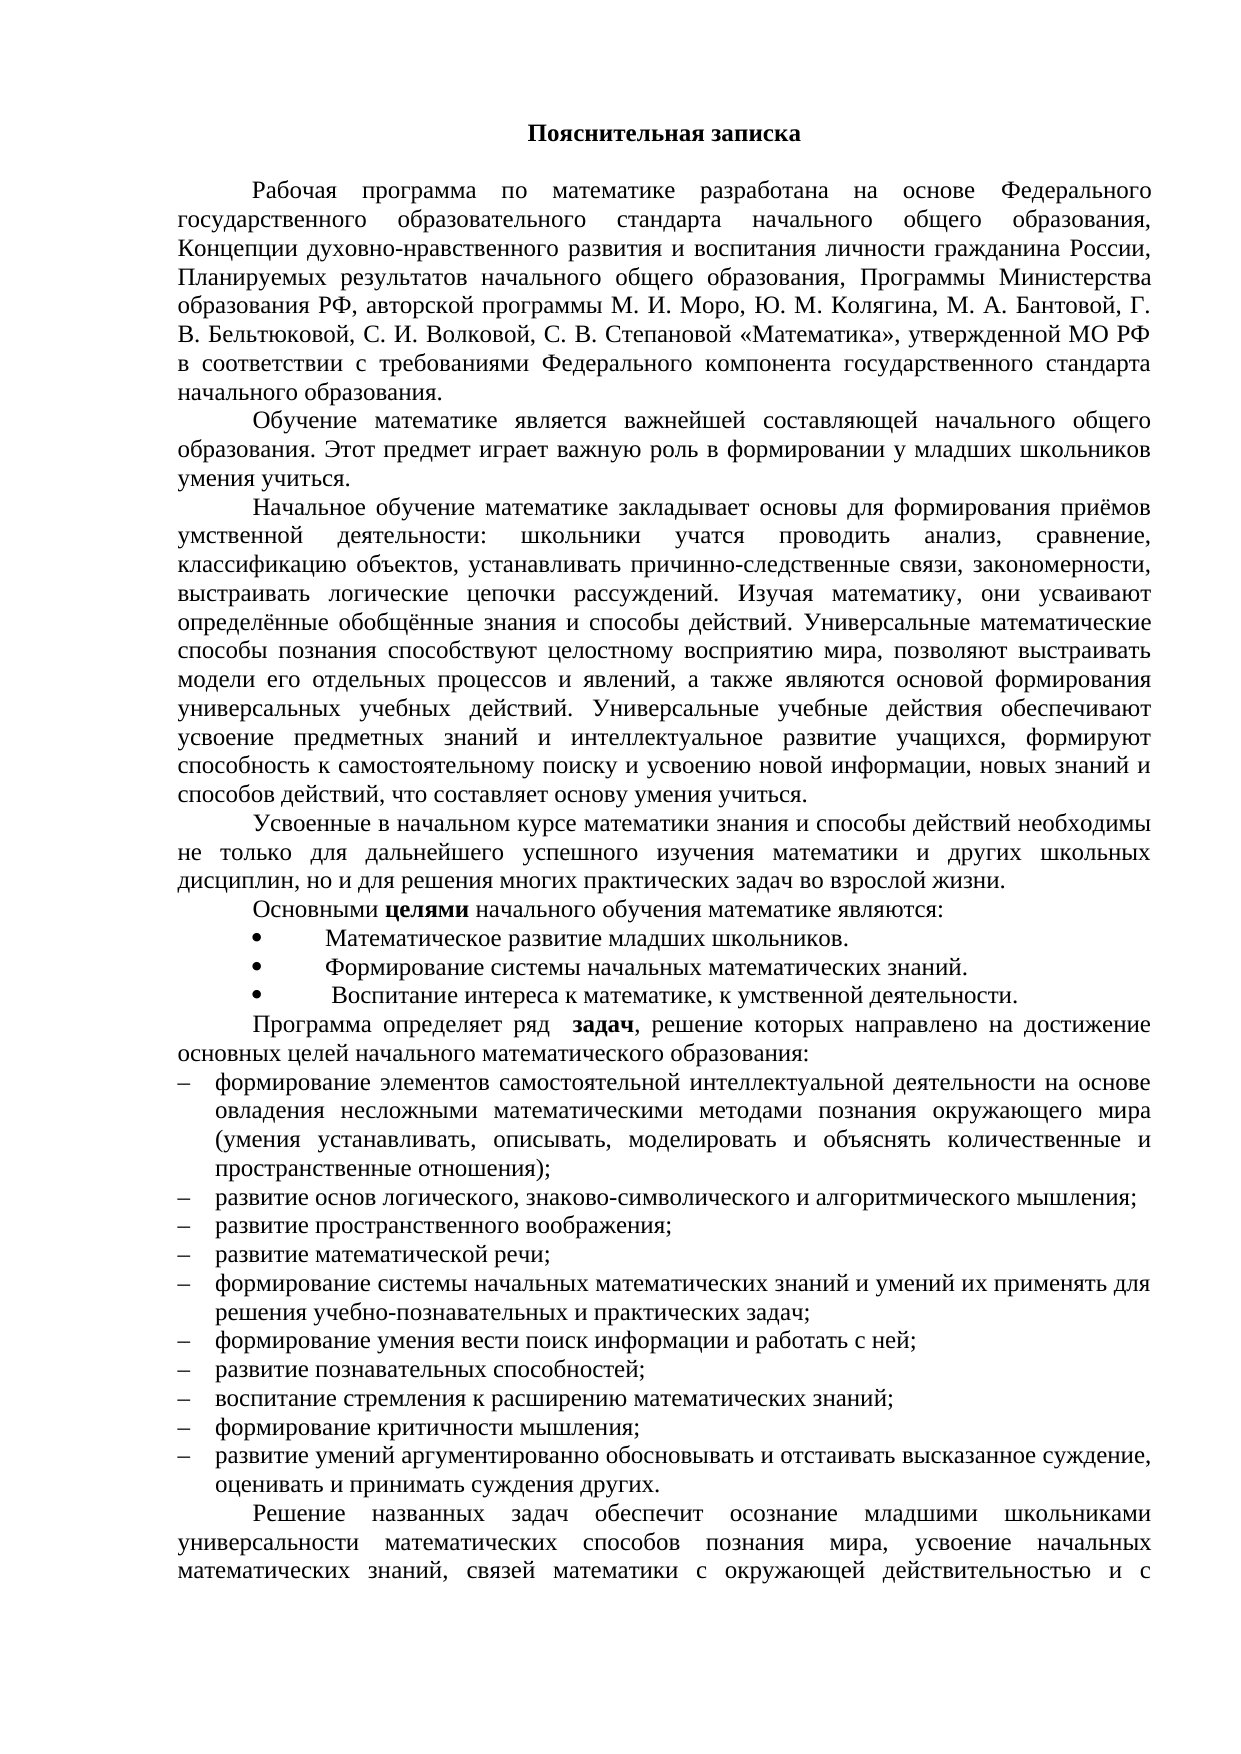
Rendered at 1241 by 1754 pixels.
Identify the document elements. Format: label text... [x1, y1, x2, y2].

text Обучение математике является важнейшей составляющей начального общего образования. Этот предмет играет важную роль в формировании у младших школьников умения учиться. [177, 406, 1152, 492]
text Программа определяет ряд задач, решение которых направлено на достижение основных целей начального математического образования: [177, 1009, 1152, 1067]
list Формирование системы начальных математических знаний. [177, 952, 1152, 981]
list развитие познавательных способностей; [177, 1354, 1152, 1383]
list Воспитание интереса к математике, к умственной деятельности. [177, 981, 1152, 1009]
text Пояснительная записка [177, 118, 1152, 147]
list развитие основ логического, знаково-символического и алгоритмического мышления; [177, 1182, 1152, 1211]
list воспитание стремления к расширению математических знаний; [177, 1383, 1152, 1412]
list формирование элементов самостоятельной интеллектуальной деятельности на основе овладения несложными математическими методами познания окружающего мира (умения устанавливать, описывать, моделировать и объяснять количественные и пространственные отношения); [177, 1067, 1152, 1182]
text Основными целями начального обучения математике являются: [177, 894, 1152, 923]
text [177, 1498, 1152, 1584]
text Рабочая программа по математике разработана на основе Федерального государственного образовательного стандарта начального общего образования, Концепции духовно-нравственного развития и воспитания личности гражданина России, Планируемых результатов начального общего образования, Программы Министерства образования РФ, авторской программы М. И. Моро, Ю. М. Колягина, М. А. Бантовой, Г. В. Бельтюковой, С. И. Волковой, С. В. Степановой «Математика», утвержденной МО РФ в соответствии с требованиями Федерального компонента государственного стандарта начального образования. [177, 176, 1152, 406]
list развитие математической речи; [177, 1239, 1152, 1268]
text Усвоенные в начальном курсе математики знания и способы действий необходимы не только для дальнейшего успешного изучения математики и других школьных дисциплин, но и для решения многих практических задач во взрослой жизни. [177, 808, 1152, 894]
list развитие умений аргументированно обосновывать и отстаивать высказанное суждение, оценивать и принимать суждения других. [177, 1441, 1152, 1498]
text Начальное обучение математике закладывает основы для формирования приёмов умственной деятельности: школьники учатся проводить анализ, сравнение, классификацию объектов, устанавливать причинно-следственные связи, закономерности, выстраивать логические цепочки рассуждений. Изучая математику, они усваивают определённые обобщённые знания и способы действий. Универсальные математические способы познания способствуют целостному восприятию мира, позволяют выстраивать модели его отдельных процессов и явлений, а также являются основой формирования универсальных учебных действий. Универсальные учебные действия обеспечивают усвоение предметных знаний и интеллектуальное развитие учащихся, формируют способность к самостоятельному поиску и усвоению новой информации, новых знаний и способов действий, что составляет основу умения учиться. [177, 492, 1152, 808]
list Математическое развитие младших школьников. [177, 923, 1152, 952]
list развитие пространственного воображения; [177, 1211, 1152, 1239]
list формирование умения вести поиск информации и работать с ней; [177, 1326, 1152, 1354]
list формирование системы начальных математических знаний и умений их применять для решения учебно-познавательных и практических задач; [177, 1268, 1152, 1326]
list формирование критичности мышления; [177, 1412, 1152, 1441]
